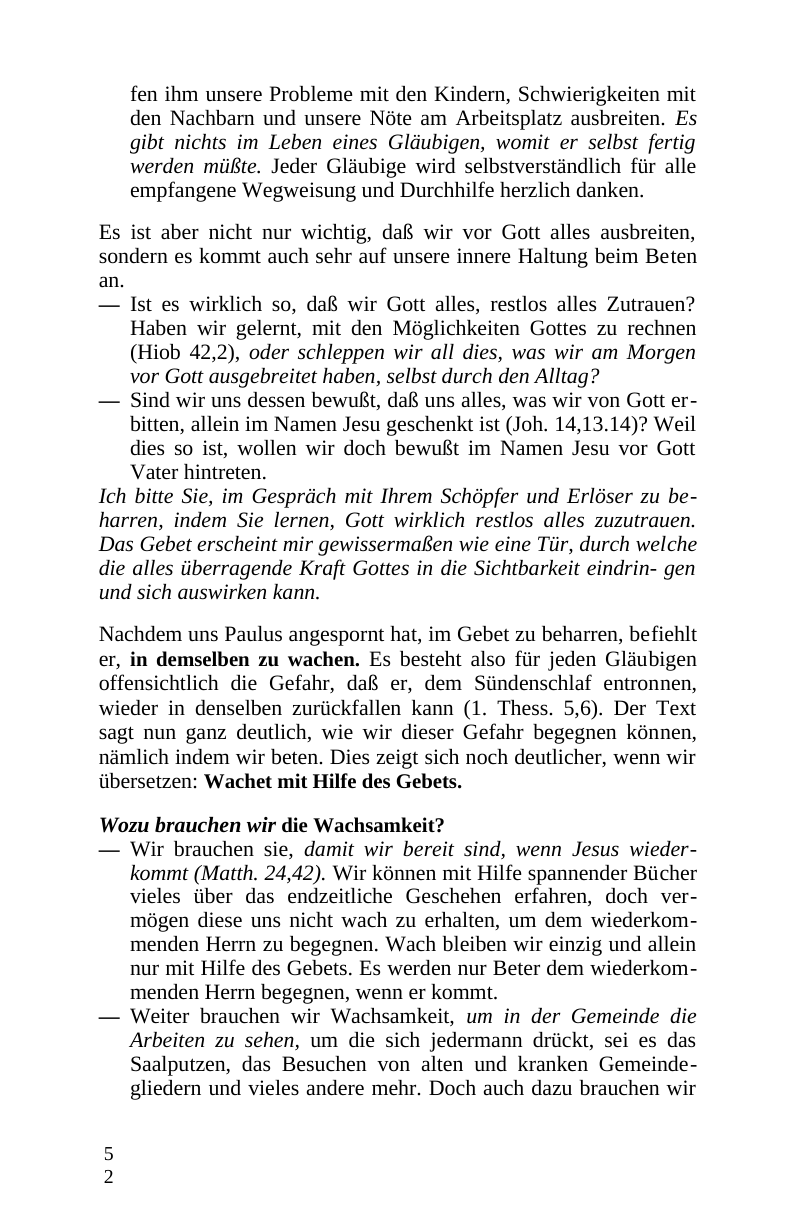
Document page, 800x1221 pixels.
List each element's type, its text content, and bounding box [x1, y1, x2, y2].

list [98, 82, 697, 202]
text Ich bitte Sie, im Gespräch mit Ihrem Schöpfer und Erlöser zu beharren, indem Sie lernen, Gott wirklich restlos alles zuzutrauen. Das Gebet erscheint mir gewissermaßen wie eine Tür, durch welche die alles überragende Kraft Gottes in die Sichtbarkeit eindrin- gen und sich auswirken kann. [98, 484, 697, 604]
text Es ist aber nicht nur wichtig, daß wir vor Gott alles ausbreiten, sondern es kommt auch sehr auf unsere innere Haltung beim Beten an. [98, 221, 697, 292]
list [98, 1004, 697, 1100]
list Sind wir uns dessen bewußt, daß uns alles, was wir von Gott erbitten, allein im Namen Jesu geschenkt ist (Joh. 14,13.14)? Weil dies so ist, wollen wir doch bewußt im Namen Jesu vor Gott Vater hintreten. [98, 388, 697, 484]
text Wozu brauchen wir die Wachsamkeit? [98, 813, 697, 837]
text Nachdem uns Paulus angespornt hat, im Gebet zu beharren, befiehlt er, in demselben zu wachen. Es besteht also für jeden Gläubigen offensichtlich die Gefahr, daß er, dem Sündenschlaf entronnen, wieder in denselben zurückfallen kann (1. Thess. 5,6). Der Text sagt nun ganz deutlich, wie wir dieser Gefahr begegnen können, nämlich indem wir beten. Dies zeigt sich noch deutlicher, wenn wir übersetzen: Wachet mit Hilfe des Gebets. [98, 622, 697, 794]
list Ist es wirklich so, daß wir Gott alles, restlos alles Zutrauen? Haben wir gelernt, mit den Möglichkeiten Gottes zu rechnen (Hiob 42,2), oder schleppen wir all dies, was wir am Morgen vor Gott ausgebreitet haben, selbst durch den Alltag? [98, 292, 697, 388]
list Wir brauchen sie, damit wir bereit sind, wenn Jesus wiederkommt (Matth. 24,42). Wir können mit Hilfe spannender Bücher vieles über das endzeitliche Geschehen erfahren, doch vermögen diese uns nicht wach zu erhalten, um dem wiederkommenden Herrn zu begegnen. Wach bleiben wir einzig und allein nur mit Hilfe des Gebets. Es werden nur Beter dem wiederkommenden Herrn begegnen, wenn er kommt. [98, 837, 697, 1004]
